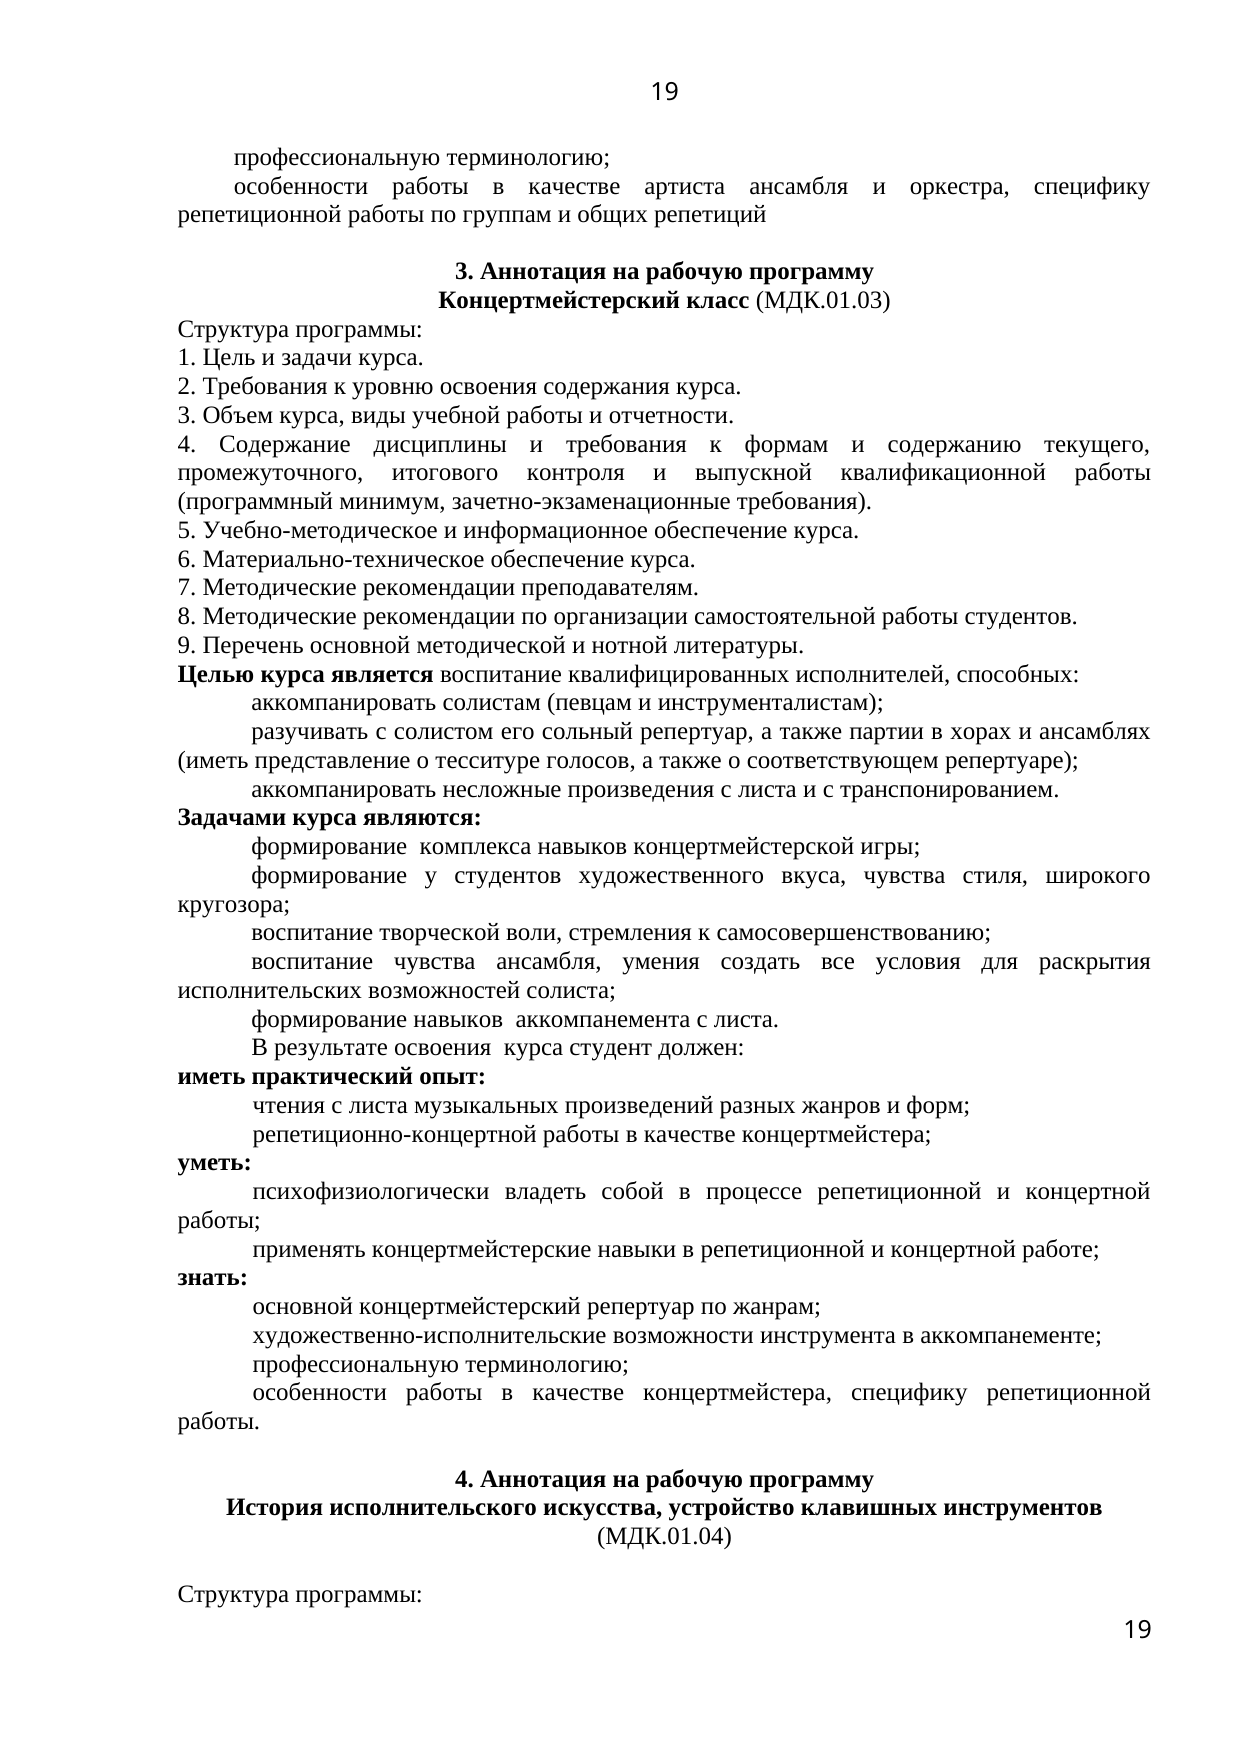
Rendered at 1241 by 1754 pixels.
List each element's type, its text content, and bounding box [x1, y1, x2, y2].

text профессиональную терминологию; [177, 1349, 1152, 1377]
text Структура программы: [177, 1579, 1152, 1607]
text История исполнительского искусства, устройство клавишных инструментов (МДК.01.04) [177, 1492, 1152, 1550]
text 7. Методические рекомендации преподавателям. [177, 572, 1152, 601]
text аккомпанировать несложные произведения с листа и с транспонированием. [177, 774, 1152, 802]
text 9. Перечень основной методической и нотной литературы. [177, 630, 1152, 659]
text 6. Материально-техническое обеспечение курса. [177, 544, 1152, 572]
text чтения с листа музыкальных произведений разных жанров и форм; [177, 1090, 1152, 1119]
text воспитание чувства ансамбля, умения создать все условия для раскрытия исполнительских возможностей солиста; [177, 946, 1152, 1004]
text Структура программы: [177, 314, 1152, 342]
text 2. Требования к уровню освоения содержания курса. [177, 371, 1152, 400]
text 1. Цель и задачи курса. [177, 342, 1152, 371]
text 4. Аннотация на рабочую программу [177, 1464, 1152, 1492]
text 3. Объем курса, виды учебной работы и отчетности. [177, 400, 1152, 429]
text уметь: [177, 1147, 1152, 1176]
text репетиционно-концертной работы в качестве концертмейстера; [177, 1119, 1152, 1147]
text разучивать с солистом его сольный репертуар, а также партии в хорах и ансамблях (иметь представление о тесситуре голосов, а также о соответствующем репертуаре); [177, 716, 1152, 774]
text художественно-исполнительские возможности инструмента в аккомпанементе; [177, 1320, 1152, 1349]
text формирование у студентов художественного вкуса, чувства стиля, широкого кругозора; [177, 860, 1152, 917]
text профессиональную терминологию; [177, 142, 1152, 171]
text формирование комплекса навыков концертмейстерской игры; [177, 831, 1152, 860]
text 3. Аннотация на рабочую программу [177, 256, 1152, 285]
text 4. Содержание дисциплины и требования к формам и содержанию текущего, промежуточного, итогового контроля и выпускной квалификационной работы (программный минимум, зачетно-экзаменационные требования). [177, 429, 1152, 515]
text знать: [177, 1262, 1152, 1291]
text В результате освоения курса студент должен: [177, 1032, 1152, 1061]
text иметь практический опыт: [177, 1061, 1152, 1090]
text Целью курса является воспитание квалифицированных исполнителей, способных: [177, 659, 1152, 687]
text Задачами курса являются: [177, 802, 1152, 831]
text применять концертмейстерские навыки в репетиционной и концертной работе; [177, 1234, 1152, 1262]
text основной концертмейстерский репертуар по жанрам; [177, 1291, 1152, 1320]
text 8. Методические рекомендации по организации самостоятельной работы студентов. [177, 601, 1152, 630]
text Концертмейстерский класс (МДК.01.03) [177, 285, 1152, 314]
text аккомпанировать солистам (певцам и инструменталистам); [177, 687, 1152, 716]
text психофизиологически владеть собой в процессе репетиционной и концертной работы; [177, 1176, 1152, 1234]
text формирование навыков аккомпанемента с листа. [177, 1004, 1152, 1032]
text 5. Учебно-методическое и информационное обеспечение курса. [177, 515, 1152, 544]
text воспитание творческой воли, стремления к самосовершенствованию; [177, 917, 1152, 946]
text особенности работы в качестве концертмейстера, специфику репетиционной работы. [177, 1377, 1152, 1435]
text особенности работы в качестве артиста ансамбля и оркестра, специфику репетиционной работы по группам и общих репетиций [177, 171, 1152, 228]
